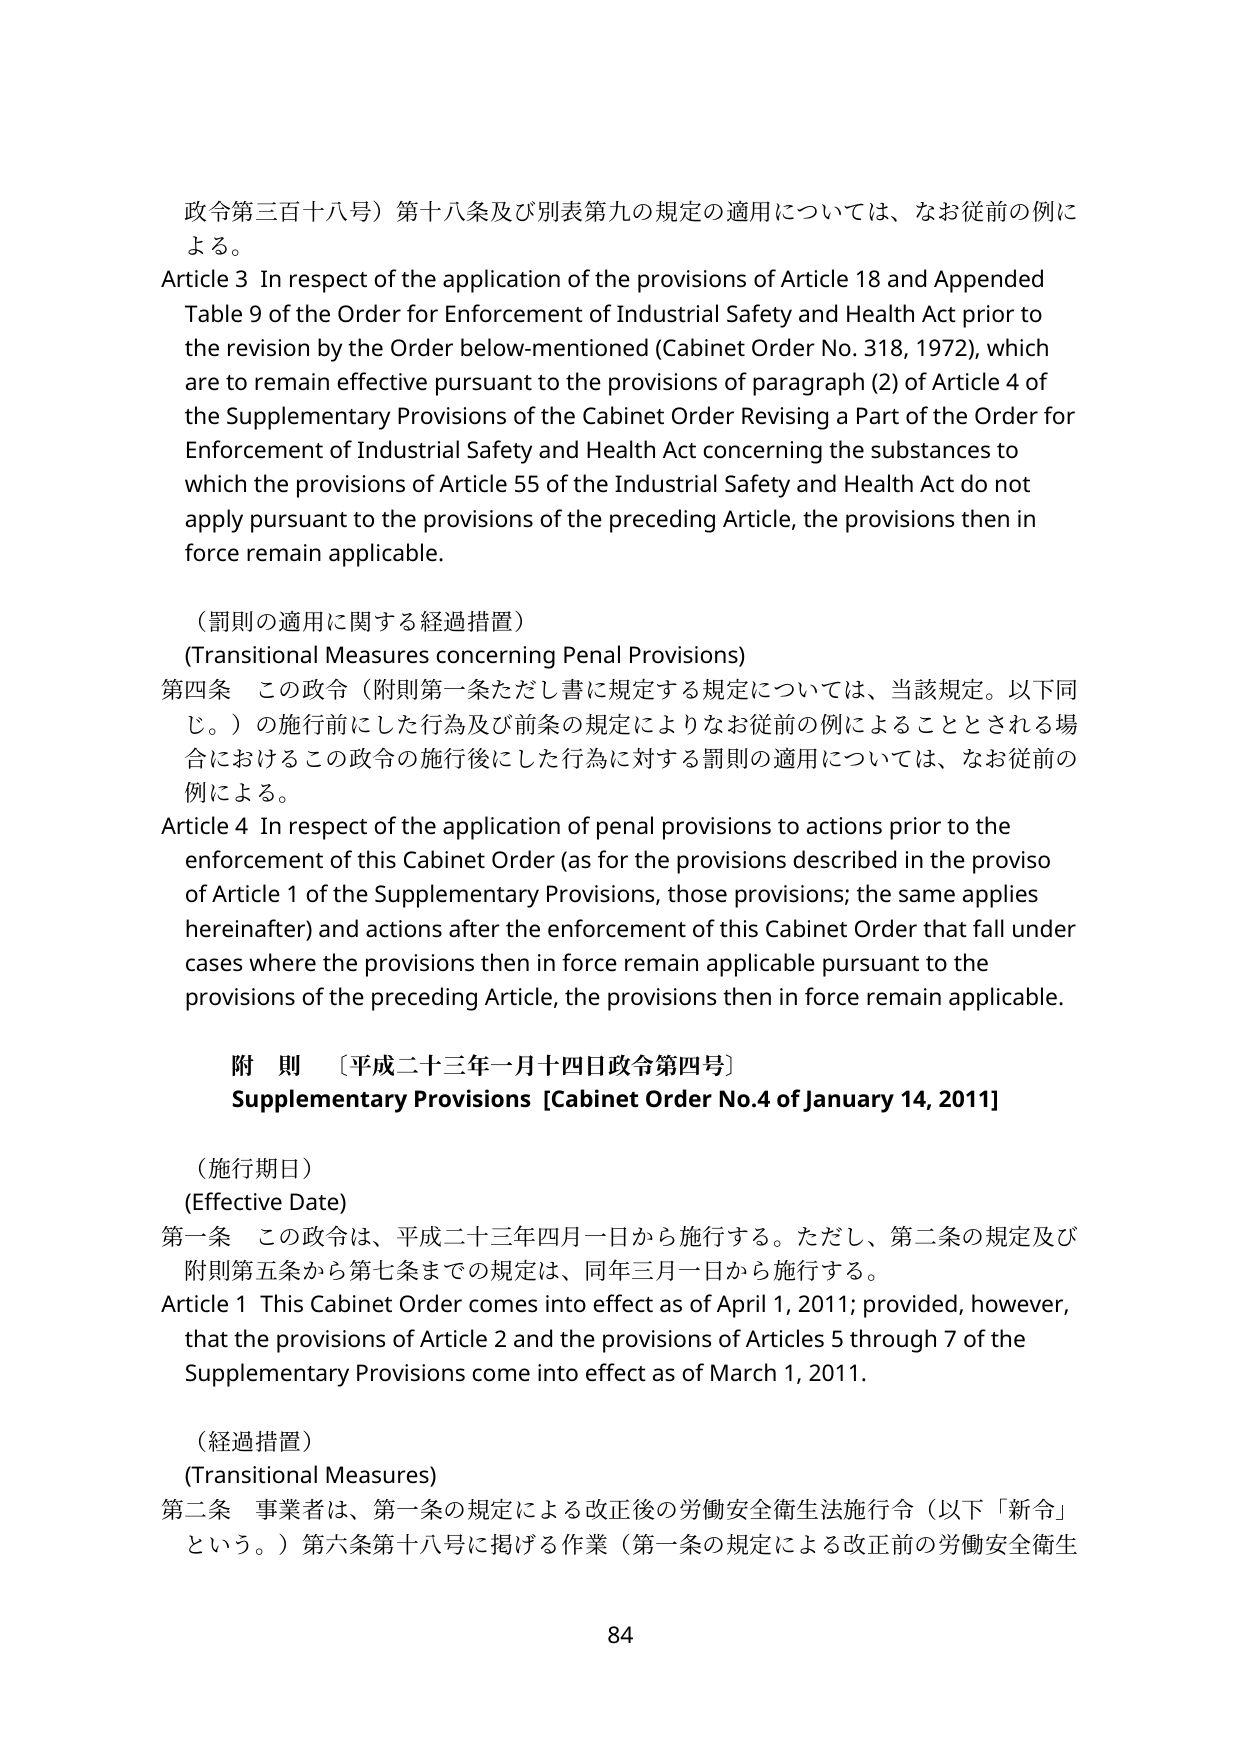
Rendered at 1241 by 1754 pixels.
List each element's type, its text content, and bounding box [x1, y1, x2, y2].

text Supplementary Provisions [Cabinet Order No.4 of January 14, 2011] [230, 1082, 1079, 1116]
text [161, 1492, 1079, 1560]
text 附 則 〔平成二十三年一月十四日政令第四号〕 [230, 1048, 1079, 1082]
text Article 3 In respect of the application of the provisions of Article 18 and Appended Table 9 of the Order for Enforcement of Industrial Safety and Health Act prior to the revision by the Order below-mentioned (Cabinet Order No. 318, 1972), which are to remain effective pursuant to the provisions of paragraph (2) of Article 4 of the Supplementary Provisions of the Cabinet Order Revising a Part of the Order for Enforcement of Industrial Safety and Health Act concerning the substances to which the provisions of Article 55 of the Industrial Safety and Health Act do not apply pursuant to the provisions of the preceding Article, the provisions then in force remain applicable. [161, 262, 1079, 569]
text （経過措置） [184, 1424, 1079, 1458]
text （施行期日） [184, 1150, 1079, 1184]
text （罰則の適用に関する経過措置） [184, 604, 1079, 638]
text Article 1 This Cabinet Order comes into effect as of April 1, 2011; provided, however, that the provisions of Article 2 and the provisions of Articles 5 through 7 of the Supplementary Provisions come into effect as of March 1, 2011. [161, 1287, 1079, 1389]
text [161, 194, 1079, 262]
text 第四条 この政令（附則第一条ただし書に規定する規定については、当該規定。以下同じ。）の施行前にした行為及び前条の規定によりなお従前の例によることとされる場合におけるこの政令の施行後にした行為に対する罰則の適用については、なお従前の例による。 [161, 672, 1079, 809]
text (Transitional Measures concerning Penal Provisions) [184, 638, 1079, 672]
text Article 4 In respect of the application of penal provisions to actions prior to the enforcement of this Cabinet Order (as for the provisions described in the proviso of Article 1 of the Supplementary Provisions, those provisions; the same applies hereinafter) and actions after the enforcement of this Cabinet Order that fall under cases where the provisions then in force remain applicable pursuant to the provisions of the preceding Article, the provisions then in force remain applicable. [161, 809, 1079, 1014]
text (Transitional Measures) [184, 1458, 1079, 1492]
text (Effective Date) [184, 1184, 1079, 1219]
text 第一条 この政令は、平成二十三年四月一日から施行する。ただし、第二条の規定及び附則第五条から第七条までの規定は、同年三月一日から施行する。 [161, 1219, 1079, 1287]
